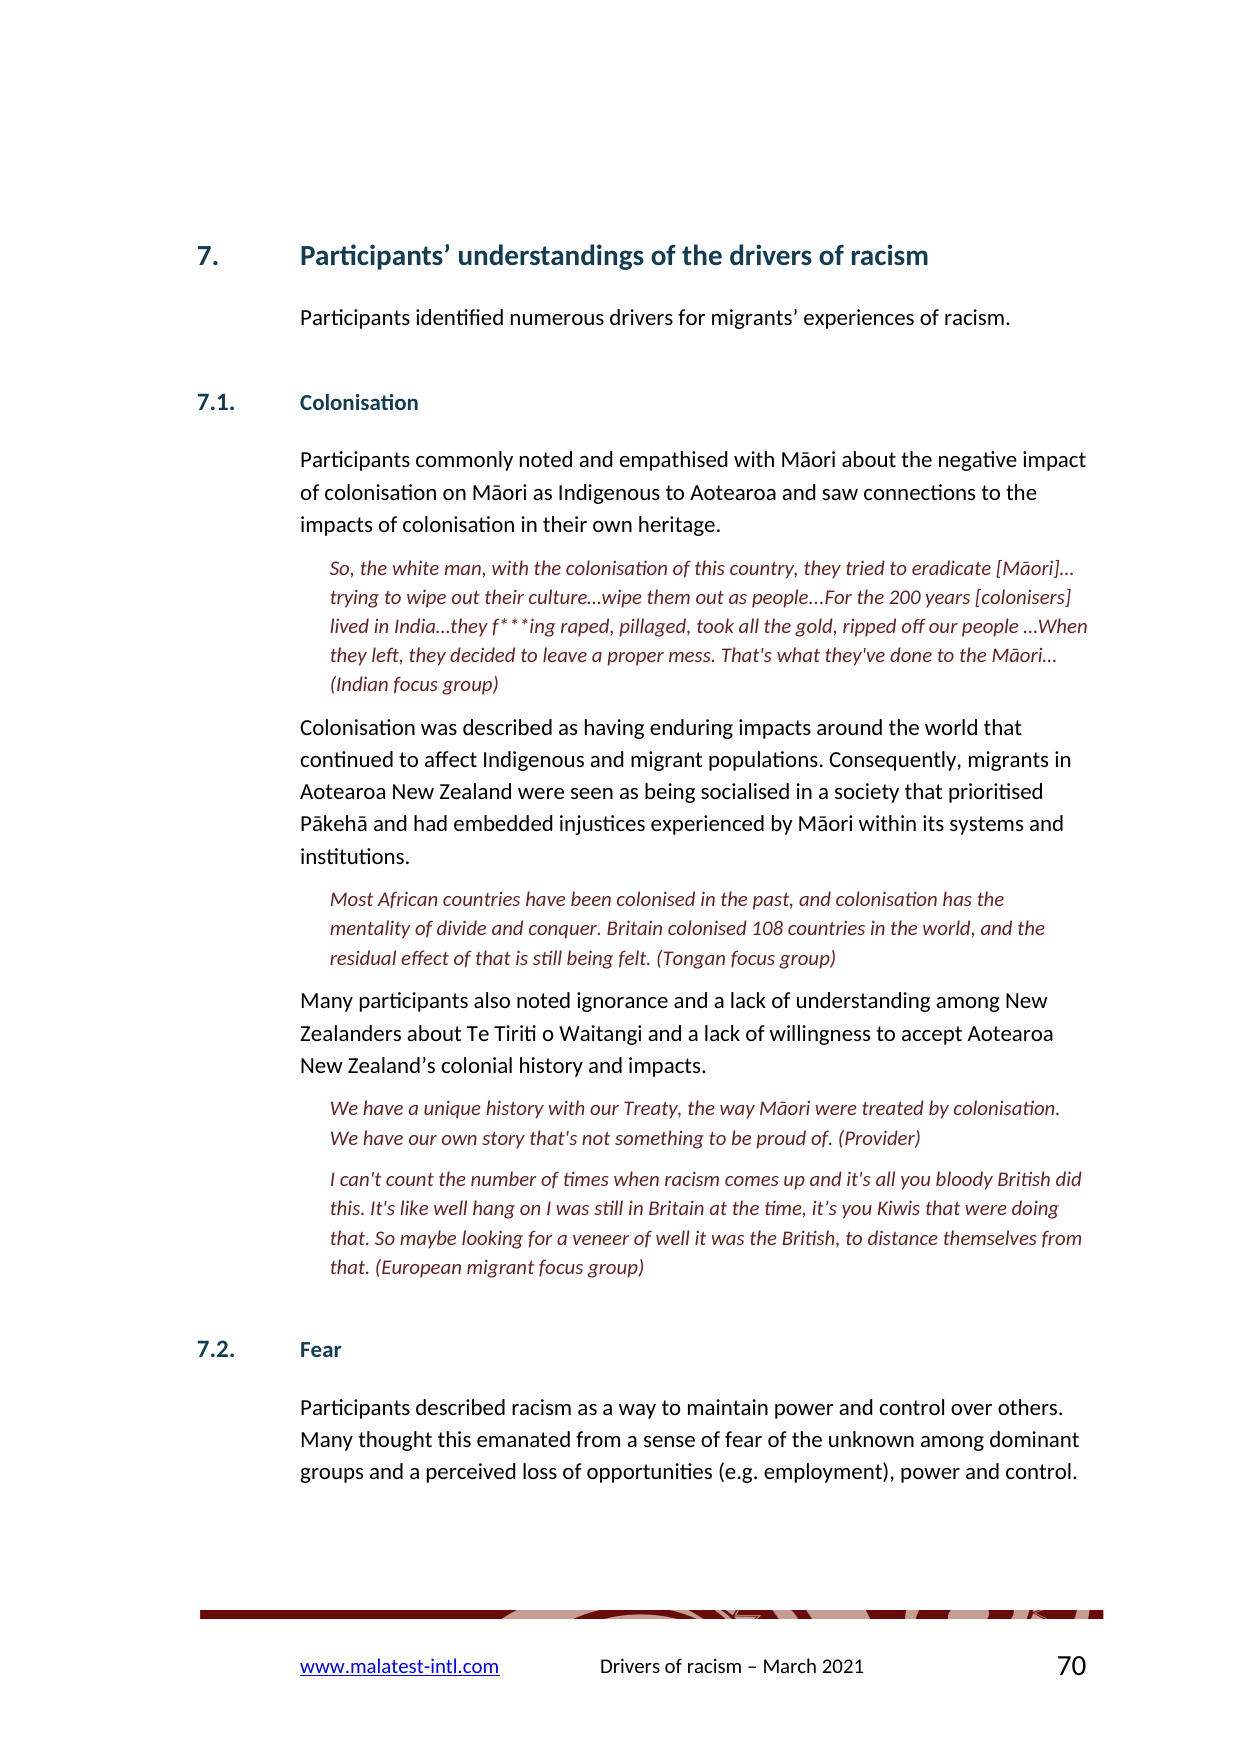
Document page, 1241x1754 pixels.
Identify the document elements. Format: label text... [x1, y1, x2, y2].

text Colonisation was described as having enduring impacts around the world that continued to affect Indigenous and migrant populations. Consequently, migrants in Aotearoa New Zealand were seen as being socialised in a society that prioritised Pākehā and had embedded injustices experienced by Māori within its systems and institutions. [300, 713, 1092, 870]
subtitle Colonisation [197, 386, 1092, 416]
text Participants identified numerous drivers for migrants’ experiences of racism. [300, 303, 1092, 331]
text Participants commonly noted and empathised with Māori about the negative impact of colonisation on Māori as Indigenous to Aotearoa and saw connections to the impacts of colonisation in their own heritage. [300, 446, 1092, 538]
subtitle Fear [197, 1333, 1092, 1363]
text So, the white man, with the colonisation of this country, they tried to eradicate [Māori]… trying to wipe out their culture…wipe them out as people...For the 200 years [colonisers] lived in India…they f***ing raped, pillaged, took all the gold, ripped off our people …When they left, they decided to leave a proper mess. That's what they've done to the Māori… (Indian focus group) [329, 555, 1092, 697]
picture [199, 1610, 1104, 1619]
text We have a unique history with our Treaty, the way Māori were treated by colonisation. We have our own story that's not something to be proud of. (Provider) [329, 1096, 1092, 1150]
text Many participants also noted ignorance and a lack of understanding among New Zealanders about Te Tiriti o Waitangi and a lack of willingness to accept Aotearoa New Zealand’s colonial history and impacts. [300, 986, 1092, 1079]
subtitle Participants’ understandings of the drivers of racism [197, 237, 1092, 273]
text I can't count the number of times when racism comes up and it's all you bloody British did this. It's like well hang on I was still in Britain at the time, it’s you Kiwis that were doing that. So maybe looking for a veneer of well it was the British, to distance themselves from that. (European migrant focus group) [329, 1166, 1092, 1279]
text Most African countries have been colonised in the past, and colonisation has the mentality of divide and conquer. Britain colonised 108 countries in the world, and the residual effect of that is still being felt. (Tongan focus group) [329, 886, 1092, 970]
